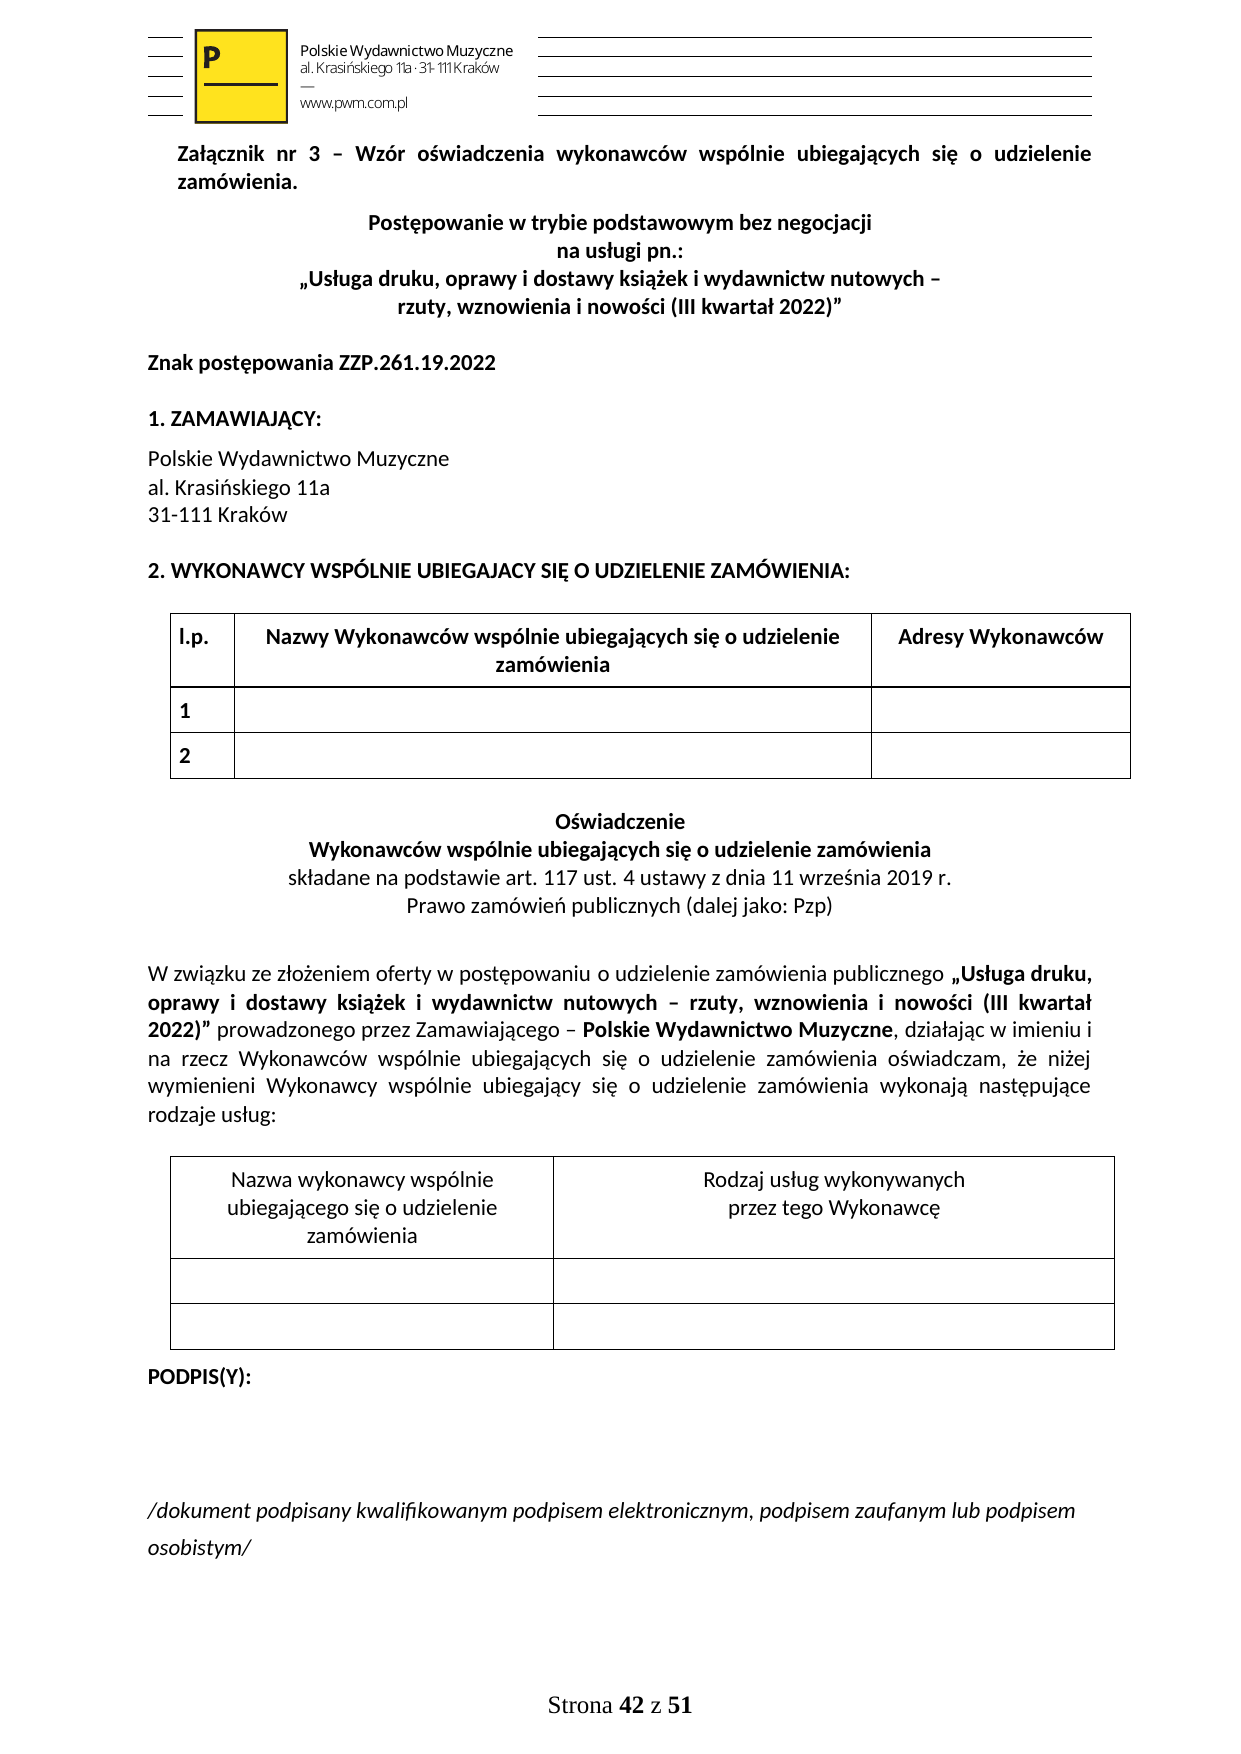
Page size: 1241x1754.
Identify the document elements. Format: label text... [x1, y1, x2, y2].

text Postępowanie w trybie podstawowym bez negocjacji [148, 208, 1093, 236]
table_header Rodzaj usług wykonywanych przez tego Wykonawcę [554, 1157, 1114, 1257]
text Prawo zamówień publicznych (dalej jako: Pzp) [148, 891, 1093, 919]
table_cell [554, 1259, 1114, 1303]
text 1. ZAMAWIAJĄCY: [148, 404, 1093, 432]
table_cell [235, 733, 871, 778]
text rzuty, wznowienia i nowości (III kwartał 2022)” [148, 292, 1093, 320]
table_cell [872, 688, 1130, 732]
text składane na podstawie art. 117 ust. 4 ustawy z dnia 11 września 2019 r. [148, 863, 1093, 891]
table_cell 1 [171, 688, 234, 732]
text Znak postępowania ZZP.261.19.2022 [148, 348, 1093, 376]
text 31-111 Kraków [148, 501, 1093, 529]
table_header Nazwy Wykonawców wspólnie ubiegających się o udzielenie zamówienia [235, 614, 871, 686]
text 2. WYKONAWCY WSPÓLNIE UBIEGAJACY SIĘ O UDZIELENIE ZAMÓWIENIA: [148, 557, 1093, 585]
text W związku ze złożeniem oferty w postępowaniu o udzielenie zamówienia publicznego „Usługa druku, oprawy i dostawy książek i wydawnictw nutowych – rzuty, wznowienia i nowości (III kwartał 2022)” prowadzonego przez Zamawiającego – Polskie Wydawnictwo Muzyczne, działając w imieniu i na rzecz Wykonawców wspólnie ubiegających się o udzielenie zamówienia oświadczam, że niżej wymienieni Wykonawcy wspólnie ubiegający się o udzielenie zamówienia wykonają następujące rodzaje usług: [148, 959, 1093, 1128]
text al. Krasińskiego 11a [148, 473, 1093, 501]
table_header Adresy Wykonawców [872, 614, 1130, 686]
table_cell [171, 1304, 553, 1349]
table_cell [872, 733, 1130, 778]
text Oświadczenie [148, 807, 1093, 835]
table_cell 2 [171, 733, 234, 778]
text Polskie Wydawnictwo Muzyczne [148, 444, 1093, 473]
table_cell [554, 1304, 1114, 1349]
text Wykonawców wspólnie ubiegających się o udzielenie zamówienia [148, 835, 1093, 863]
table_cell [235, 688, 871, 732]
text „Usługa druku, oprawy i dostawy książek i wydawnictw nutowych – [148, 264, 1093, 292]
text PODPIS(Y): [148, 1362, 1093, 1391]
table_header Nazwa wykonawcy wspólnie ubiegającego się o udzielenie zamówienia [171, 1157, 553, 1257]
table_cell [171, 1259, 553, 1303]
subtitle Załącznik nr 3 – Wzór oświadczenia wykonawców wspólnie ubiegających się o udzielenie zamówienia. [177, 139, 1093, 195]
text na usługi pn.: [148, 236, 1093, 264]
text /dokument podpisany kwalifikowanym podpisem elektronicznym, podpisem zaufanym lub podpisem osobistym/ [148, 1497, 1093, 1561]
table_header l.p. [171, 614, 234, 686]
